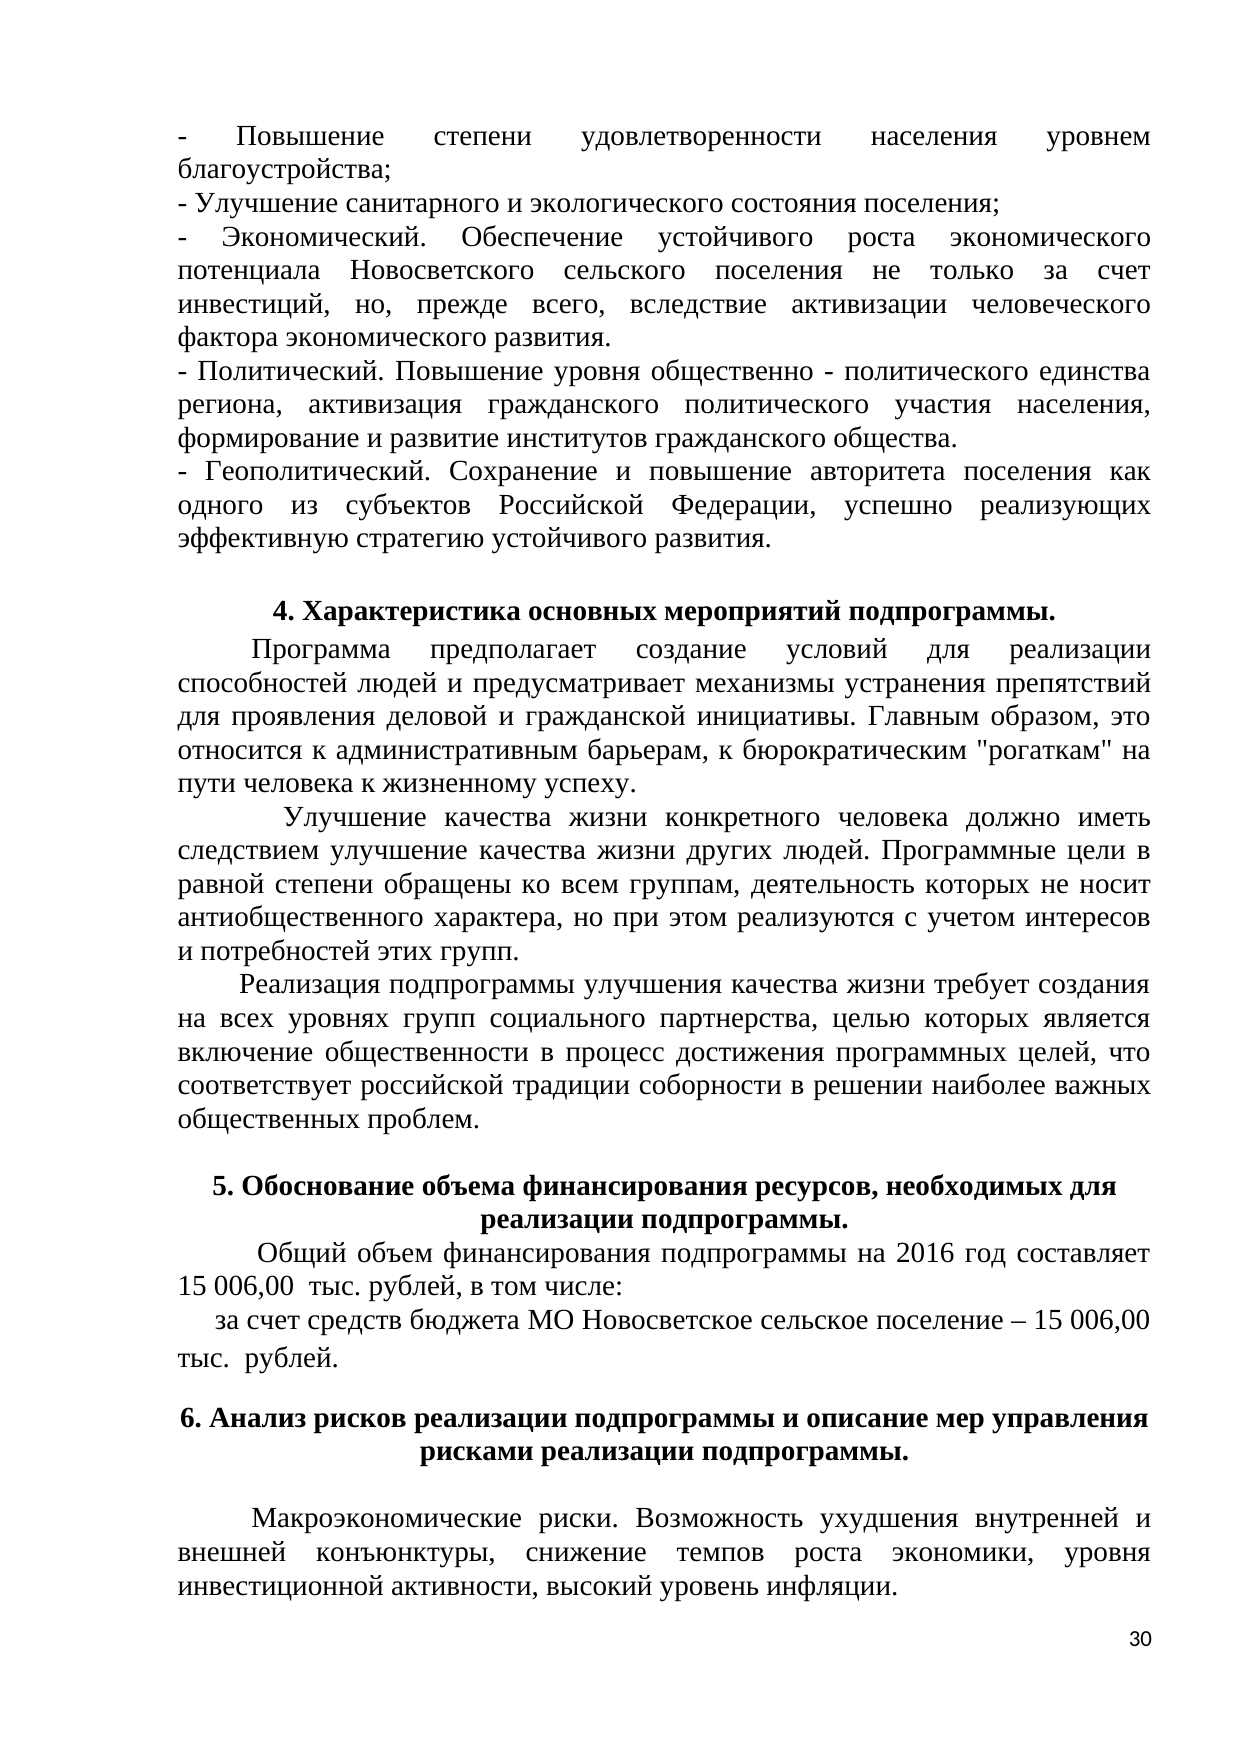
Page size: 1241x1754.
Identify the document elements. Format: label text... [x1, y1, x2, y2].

text - Повышение степени удовлетворенности населения уровнем благоустройства; [177, 118, 1152, 185]
text - Политический. Повышение уровня общественно - политического единства региона, активизация гражданского политического участия населения, формирование и развитие институтов гражданского общества. [177, 353, 1152, 453]
text 5. Обоснование объема финансирования ресурсов, необходимых для реализации подпрограммы. [177, 1168, 1152, 1235]
text - Улучшение санитарного и экологического состояния поселения; [177, 185, 1152, 219]
text Программа предполагает создание условий для реализации способностей людей и предусматривает механизмы устранения препятствий для проявления деловой и гражданской инициативы. Главным образом, это относится к административным барьерам, к бюрократическим "рогаткам" на пути человека к жизненному успеху. [177, 631, 1152, 799]
text Общий объем финансирования подпрограммы на 2016 год составляет 15 006,00 тыс. рублей, в том числе: [177, 1235, 1152, 1302]
text Реализация подпрограммы улучшения качества жизни требует создания на всех уровнях групп социального партнерства, целью которых является включение общественности в процесс достижения программных целей, что соответствует российской традиции соборности в решении наиболее важных общественных проблем. [177, 967, 1152, 1134]
text Улучшение качества жизни конкретного человека должно иметь следствием улучшение качества жизни других людей. Программные цели в равной степени обращены ко всем группам, деятельность которых не носит антиобщественного характера, но при этом реализуются с учетом интересов и потребностей этих групп. [177, 799, 1152, 967]
text Макроэкономические риски. Возможность ухудшения внутренней и внешней конъюнктуры, снижение темпов роста экономики, уровня инвестиционной активности, высокий уровень инфляции. [177, 1501, 1152, 1601]
text за счет средств бюджета МО Новосветское сельское поселение – 15 006,00 тыс. рублей. [177, 1302, 1152, 1374]
text 4. Характеристика основных мероприятий подпрограммы. [177, 593, 1152, 626]
text - Экономический. Обеспечение устойчивого роста экономического потенциала Новосветского сельского поселения не только за счет инвестиций, но, прежде всего, вследствие активизации человеческого фактора экономического развития. [177, 219, 1152, 353]
text 6. Анализ рисков реализации подпрограммы и описание мер управления рисками реализации подпрограммы. [177, 1400, 1152, 1467]
text - Геополитический. Сохранение и повышение авторитета поселения как одного из субъектов Российской Федерации, успешно реализующих эффективную стратегию устойчивого развития. [177, 453, 1152, 554]
